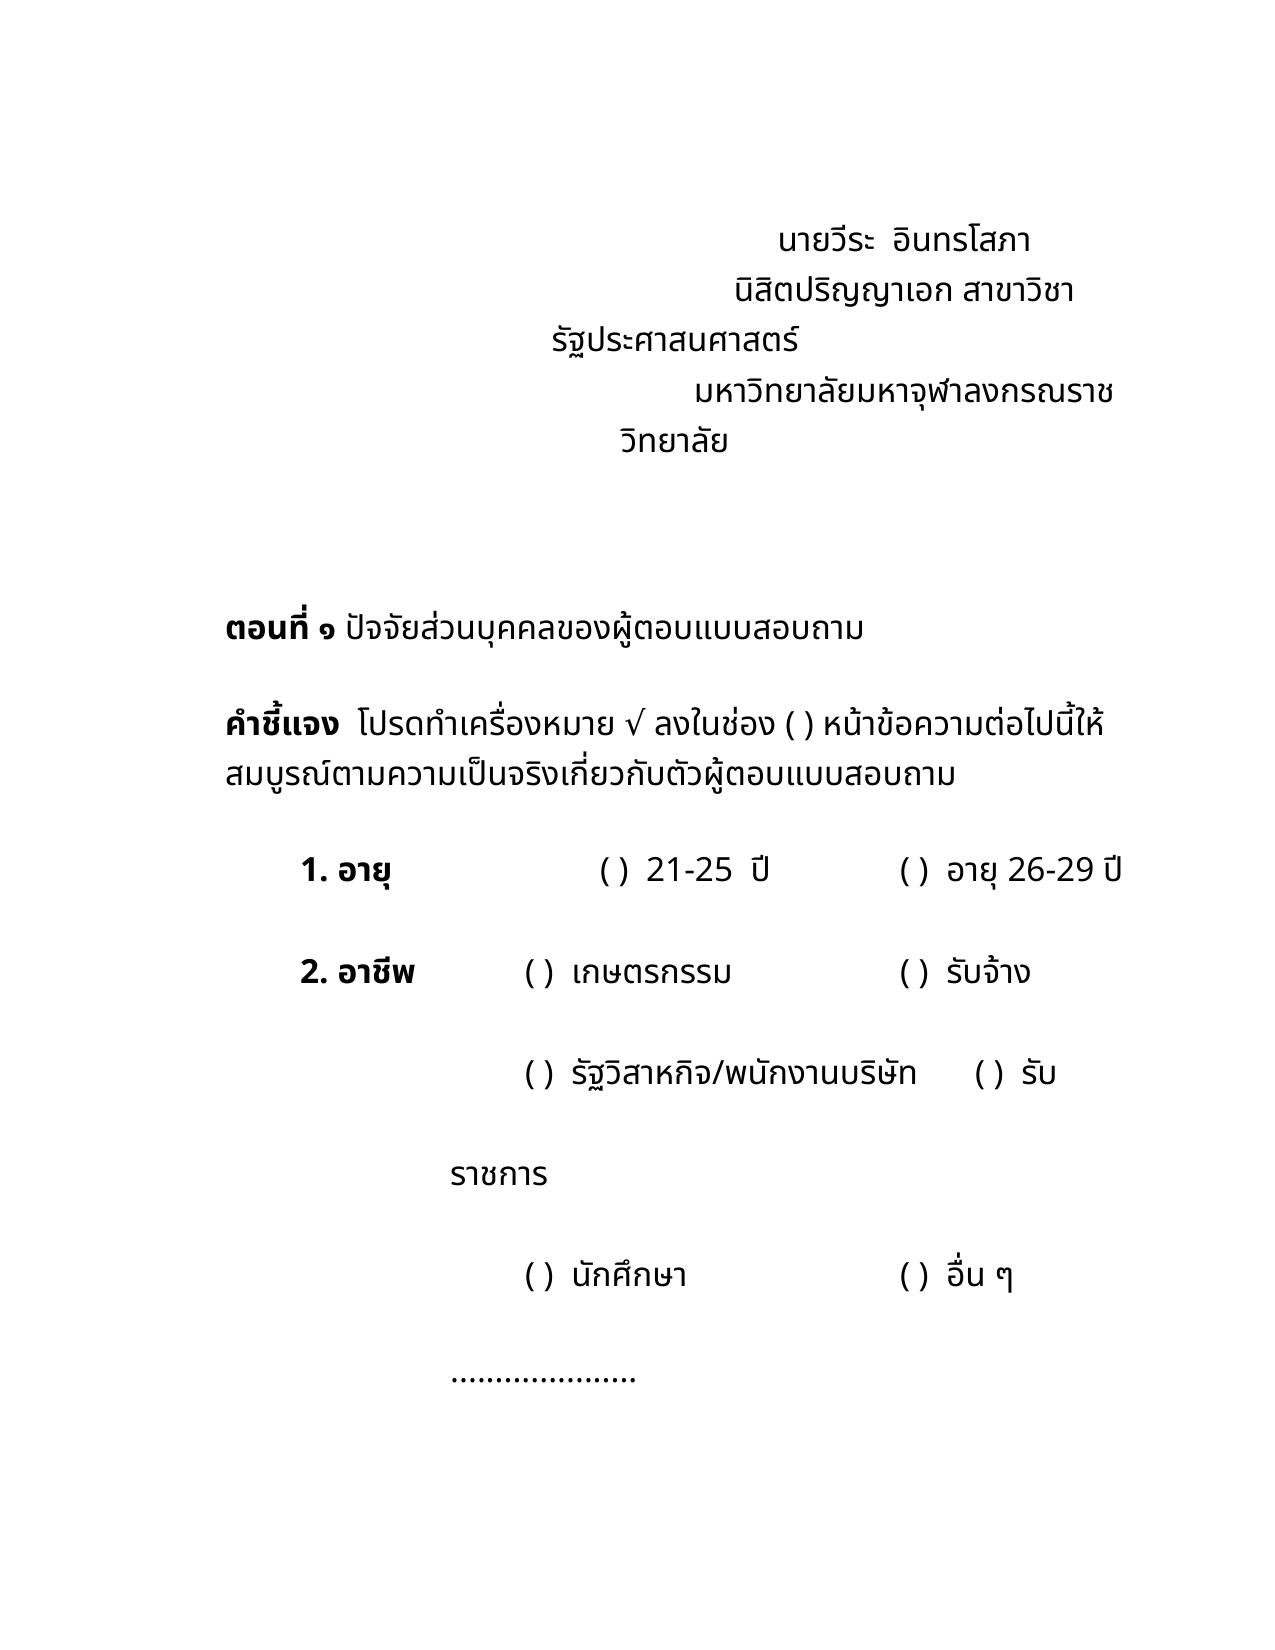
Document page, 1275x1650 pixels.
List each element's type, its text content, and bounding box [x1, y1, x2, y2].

text มหาวิทยาลัยมหาจุฬาลงกรณราชวิทยาลัย [225, 367, 1125, 468]
text ตอนที่ ๑ ปัจจัยส่วนบุคคลของผู้ตอบแบบสอบถาม [225, 604, 1125, 654]
text ( ) รัฐวิสาหกิจ/พนักงานบริษัท ( ) รับราชการ [450, 1049, 1125, 1200]
text คำชี้แจง โปรดทำเครื่องหมาย √ ลงในช่อง ( ) หน้าข้อความต่อไปนี้ให้สมบูรณ์ตามความเป็นจริงเกี่ยวกับตัวผู้ตอบแบบสอบถาม [225, 700, 1125, 801]
text 1. อายุ ( ) 21-25 ปี ( ) อายุ 26-29 ปี [225, 846, 1125, 897]
text นายวีระ อินทรโสภา [225, 216, 1125, 266]
text ( ) นักศึกษา ( ) อื่น ๆ ..................... [450, 1251, 1125, 1392]
text 2. อาชีพ ( ) เกษตรกรรม ( ) รับจ้าง [225, 947, 1125, 998]
text นิสิตปริญญาเอก สาขาวิชารัฐประศาสนศาสตร์ [225, 266, 1125, 367]
